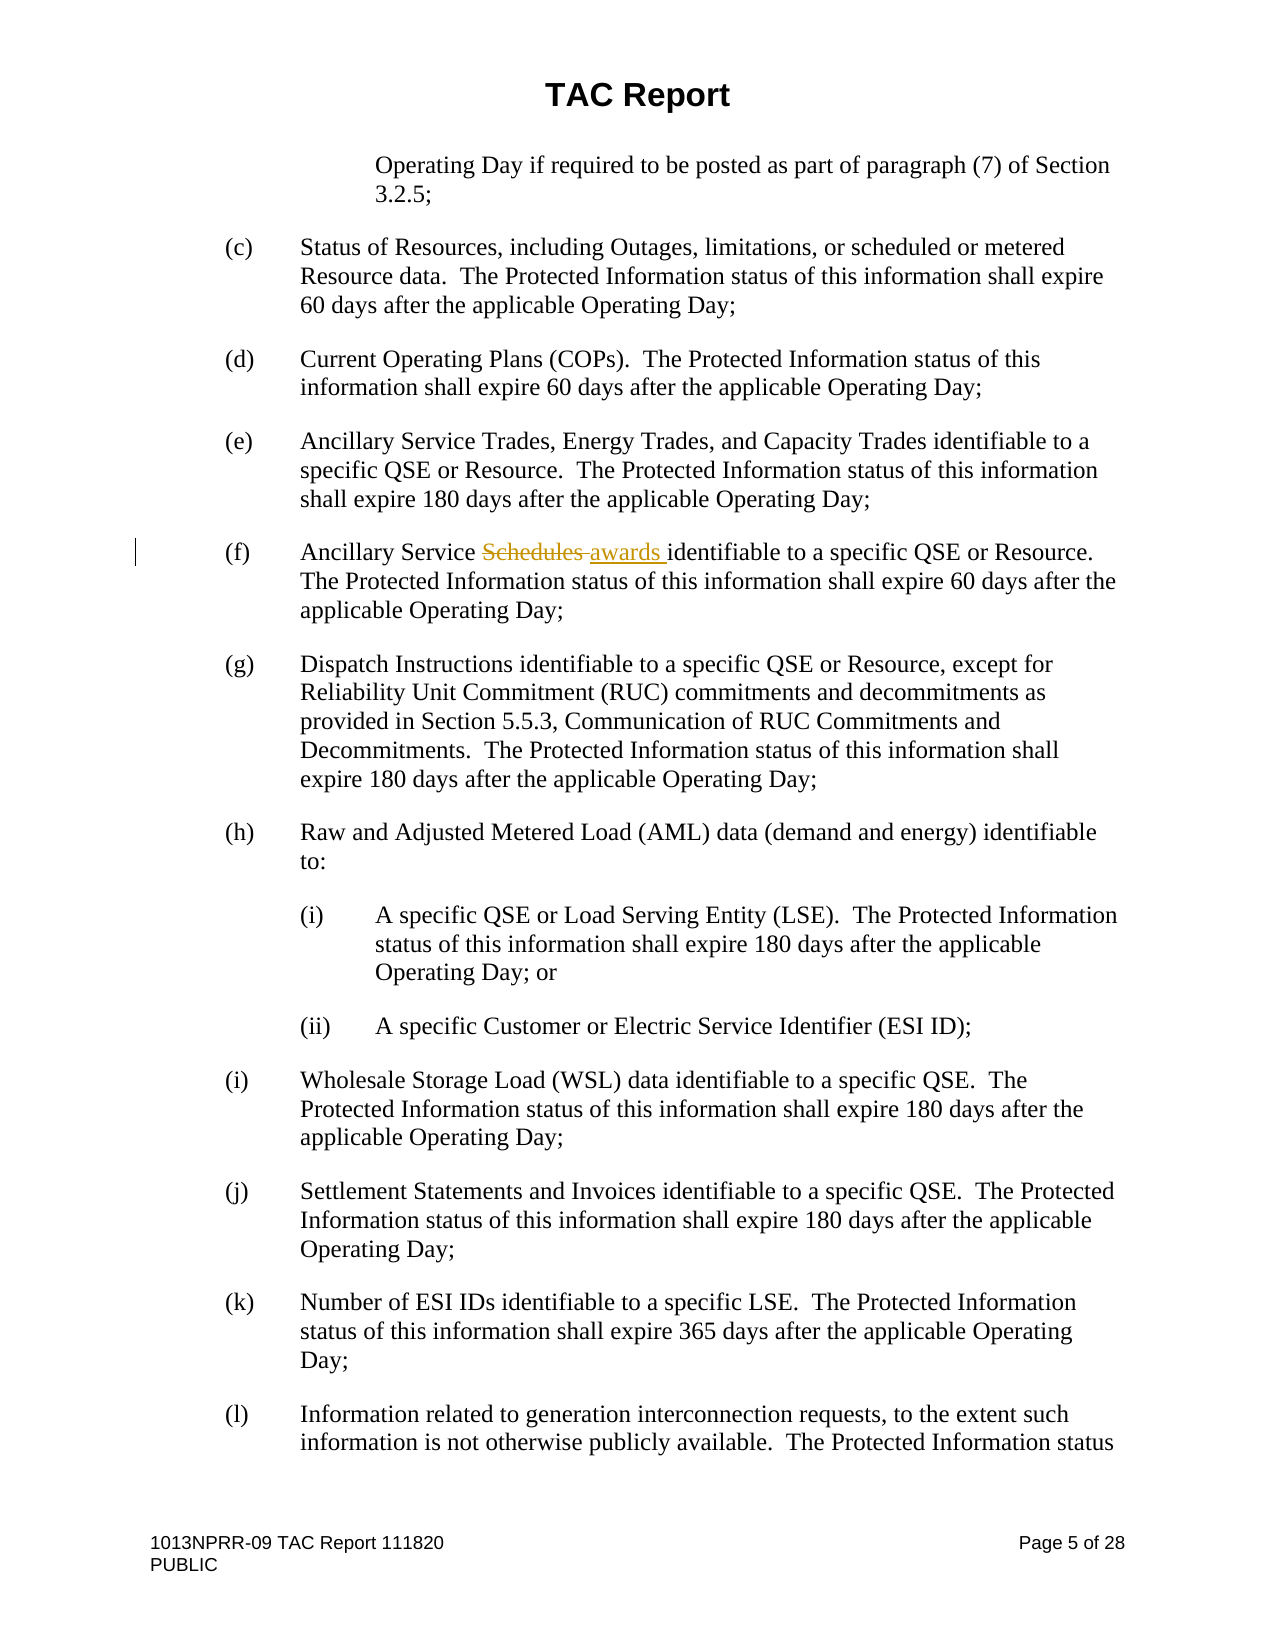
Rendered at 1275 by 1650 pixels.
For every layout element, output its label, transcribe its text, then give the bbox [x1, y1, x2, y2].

text (ii) A specific Customer or Electric Service Identifier (ESI ID); [300, 1011, 1125, 1040]
text (g) Dispatch Instructions identifiable to a specific QSE or Resource, except for Reliability Unit Commitment (RUC) commitments and decommitments as provided in Section 5.5.3, Communication of RUC Commitments and Decommitments. The Protected Information status of this information shall expire 180 days after the applicable Operating Day; [225, 649, 1125, 792]
text (h) Raw and Adjusted Metered Load (AML) data (demand and energy) identifiable to: [225, 817, 1125, 875]
text (k) Number of ESI IDs identifiable to a specific LSE. The Protected Information status of this information shall expire 365 days after the applicable Operating Day; [225, 1287, 1125, 1374]
text (i) A specific QSE or Load Serving Entity (LSE). The Protected Information status of this information shall expire 180 days after the applicable Operating Day; or [300, 900, 1125, 986]
text (j) Settlement Statements and Invoices identifiable to a specific QSE. The Protected Information status of this information shall expire 180 days after the applicable Operating Day; [225, 1176, 1125, 1262]
text (i) Wholesale Storage Load (WSL) data identifiable to a specific QSE. The Protected Information status of this information shall expire 180 days after the applicable Operating Day; [225, 1065, 1125, 1151]
text (d) Current Operating Plans (COPs). The Protected Information status of this information shall expire 60 days after the applicable Operating Day; [225, 344, 1125, 401]
text (c) Status of Resources, including Outages, limitations, or scheduled or metered Resource data. The Protected Information status of this information shall expire 60 days after the applicable Operating Day; [225, 232, 1125, 319]
text (e) Ancillary Service Trades, Energy Trades, and Capacity Trades identifiable to a specific QSE or Resource. The Protected Information status of this information shall expire 180 days after the applicable Operating Day; [225, 426, 1125, 512]
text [225, 1399, 1125, 1456]
text (f) Ancillary Service identifiable to a specific QSE or Resource. The Protected Information status of this information shall expire 60 days after the applicable Operating Day; [225, 537, 1125, 624]
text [300, 150, 1125, 207]
